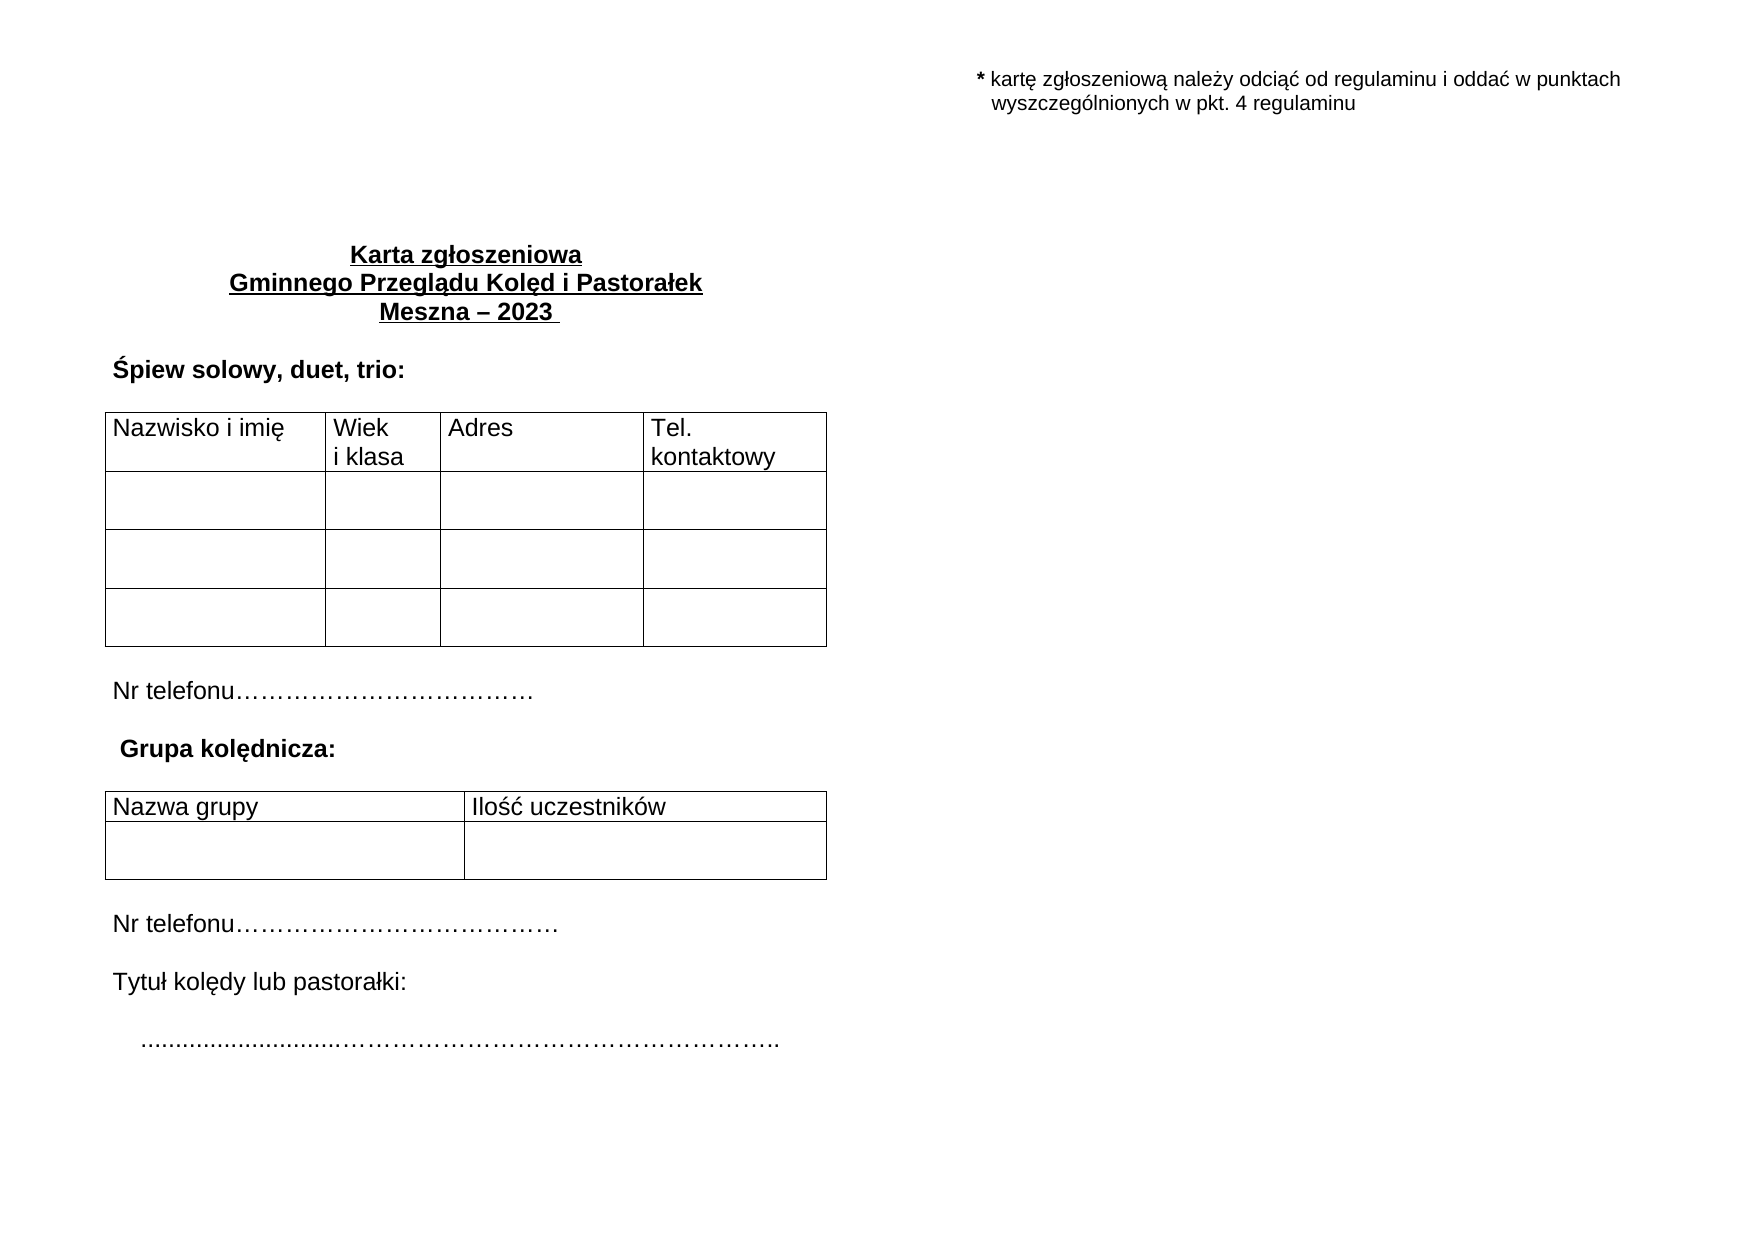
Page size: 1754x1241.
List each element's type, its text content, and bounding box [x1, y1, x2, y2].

table_cell [326, 472, 440, 529]
table_cell [441, 530, 643, 588]
table_cell [326, 530, 440, 588]
text Nr telefonu………………………………… [112, 909, 819, 938]
text * kartę zgłoszeniową należy odciąć od regulaminu i oddać w punktach wyszczególnionych w pkt. 4 regulaminu [977, 67, 1683, 115]
table_cell [106, 530, 325, 588]
table_header Nazwisko i imię [106, 413, 325, 471]
text Nr telefonu……………………………… [112, 676, 819, 705]
text Śpiew solowy, duet, trio: [112, 354, 819, 383]
table_header Ilość uczestników [465, 792, 826, 821]
table_header Wiek i klasa [326, 413, 440, 471]
table_header Nazwa grupy [106, 792, 464, 821]
text Tytuł kolędy lub pastorałki: [112, 967, 819, 995]
text .............................…………………………………………….. [112, 1024, 819, 1053]
table_cell [106, 589, 325, 646]
table_cell [644, 530, 826, 588]
text Meszna – 2023 [112, 297, 819, 326]
table_cell [441, 472, 643, 529]
table_cell [106, 822, 464, 879]
text Karta zgłoszeniowa [112, 239, 819, 268]
table_cell [644, 589, 826, 646]
table_cell [326, 589, 440, 646]
text Gminnego Przeglądu Kolęd i Pastorałek [112, 268, 819, 297]
text Grupa kolędnicza: [112, 733, 819, 762]
table_cell [644, 472, 826, 529]
table_header Adres [441, 413, 643, 471]
table_cell [465, 822, 826, 879]
table_cell [106, 472, 325, 529]
table_header Tel. kontaktowy [644, 413, 826, 471]
table_cell [441, 589, 643, 646]
